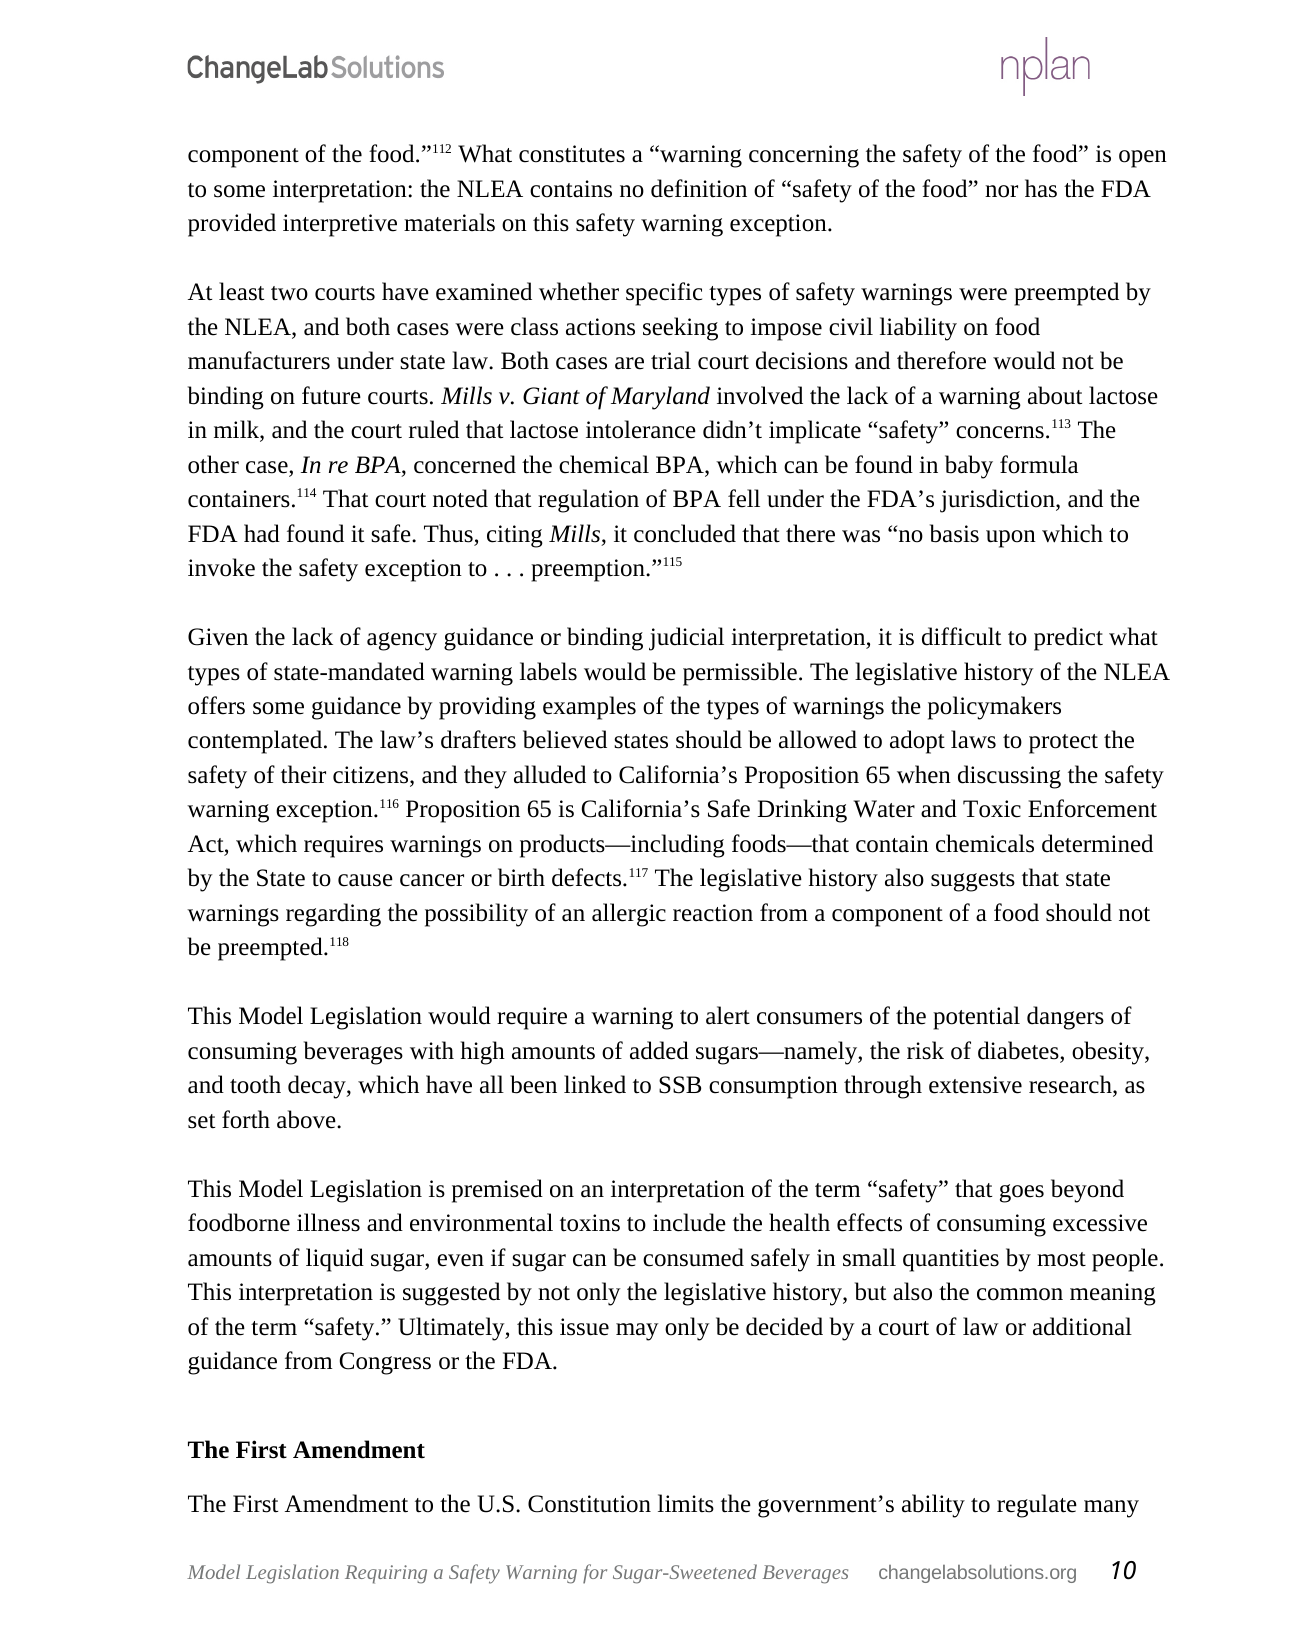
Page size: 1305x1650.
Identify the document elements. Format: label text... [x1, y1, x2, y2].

text At least two courts have examined whether specific types of safety warnings were preempted by the NLEA, and both cases were class actions seeking to impose civil liability on food manufacturers under state law. Both cases are trial court decisions and therefore would not be binding on future courts. Mills v. Giant of Maryland involved the lack of a warning about lactose in milk, and the court ruled that lactose intolerance didn’t implicate “safety” concerns. The other case, In re BPA, concerned the chemical BPA, which can be found in baby formula containers. That court noted that regulation of BPA fell under the FDA’s jurisdiction, and the FDA had found it safe. Thus, citing Mills, it concluded that there was “no basis upon which to invoke the safety exception to . . . preemption.” [187, 277, 1173, 582]
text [187, 139, 1173, 237]
picture [187, 37, 1090, 96]
text This Model Legislation is premised on an interpretation of the term “safety” that goes beyond foodborne illness and environmental toxins to include the health effects of consuming excessive amounts of liquid sugar, even if sugar can be consumed safely in small quantities by most people. This interpretation is suggested by not only the legislative history, but also the common meaning of the term “safety.” Ultimately, this issue may only be decided by a court of law or additional guidance from Congress or the FDA. [187, 1174, 1173, 1375]
subtitle The First Amendment [187, 1435, 1173, 1464]
text Given the lack of agency guidance or binding judicial interpretation, it is difficult to predict what types of state-mandated warning labels would be permissible. The legislative history of the NLEA offers some guidance by providing examples of the types of warnings the policymakers contemplated. The law’s drafters believed states should be allowed to adopt laws to protect the safety of their citizens, and they alluded to California’s Proposition 65 when discussing the safety warning exception. Proposition 65 is California’s Safe Drinking Water and Toxic Enforcement Act, which requires warnings on products—including foods—that contain chemicals determined by the State to cause cancer or birth defects. The legislative history also suggests that state warnings regarding the possibility of an allergic reaction from a component of a food should not be preempted. [187, 622, 1173, 961]
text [187, 1489, 1173, 1517]
text This Model Legislation would require a warning to alert consumers of the potential dangers of consuming beverages with high amounts of added sugars—namely, the risk of diabetes, obesity, and tooth decay, which have all been linked to SSB consumption through extensive research, as set forth above. [187, 1001, 1173, 1134]
